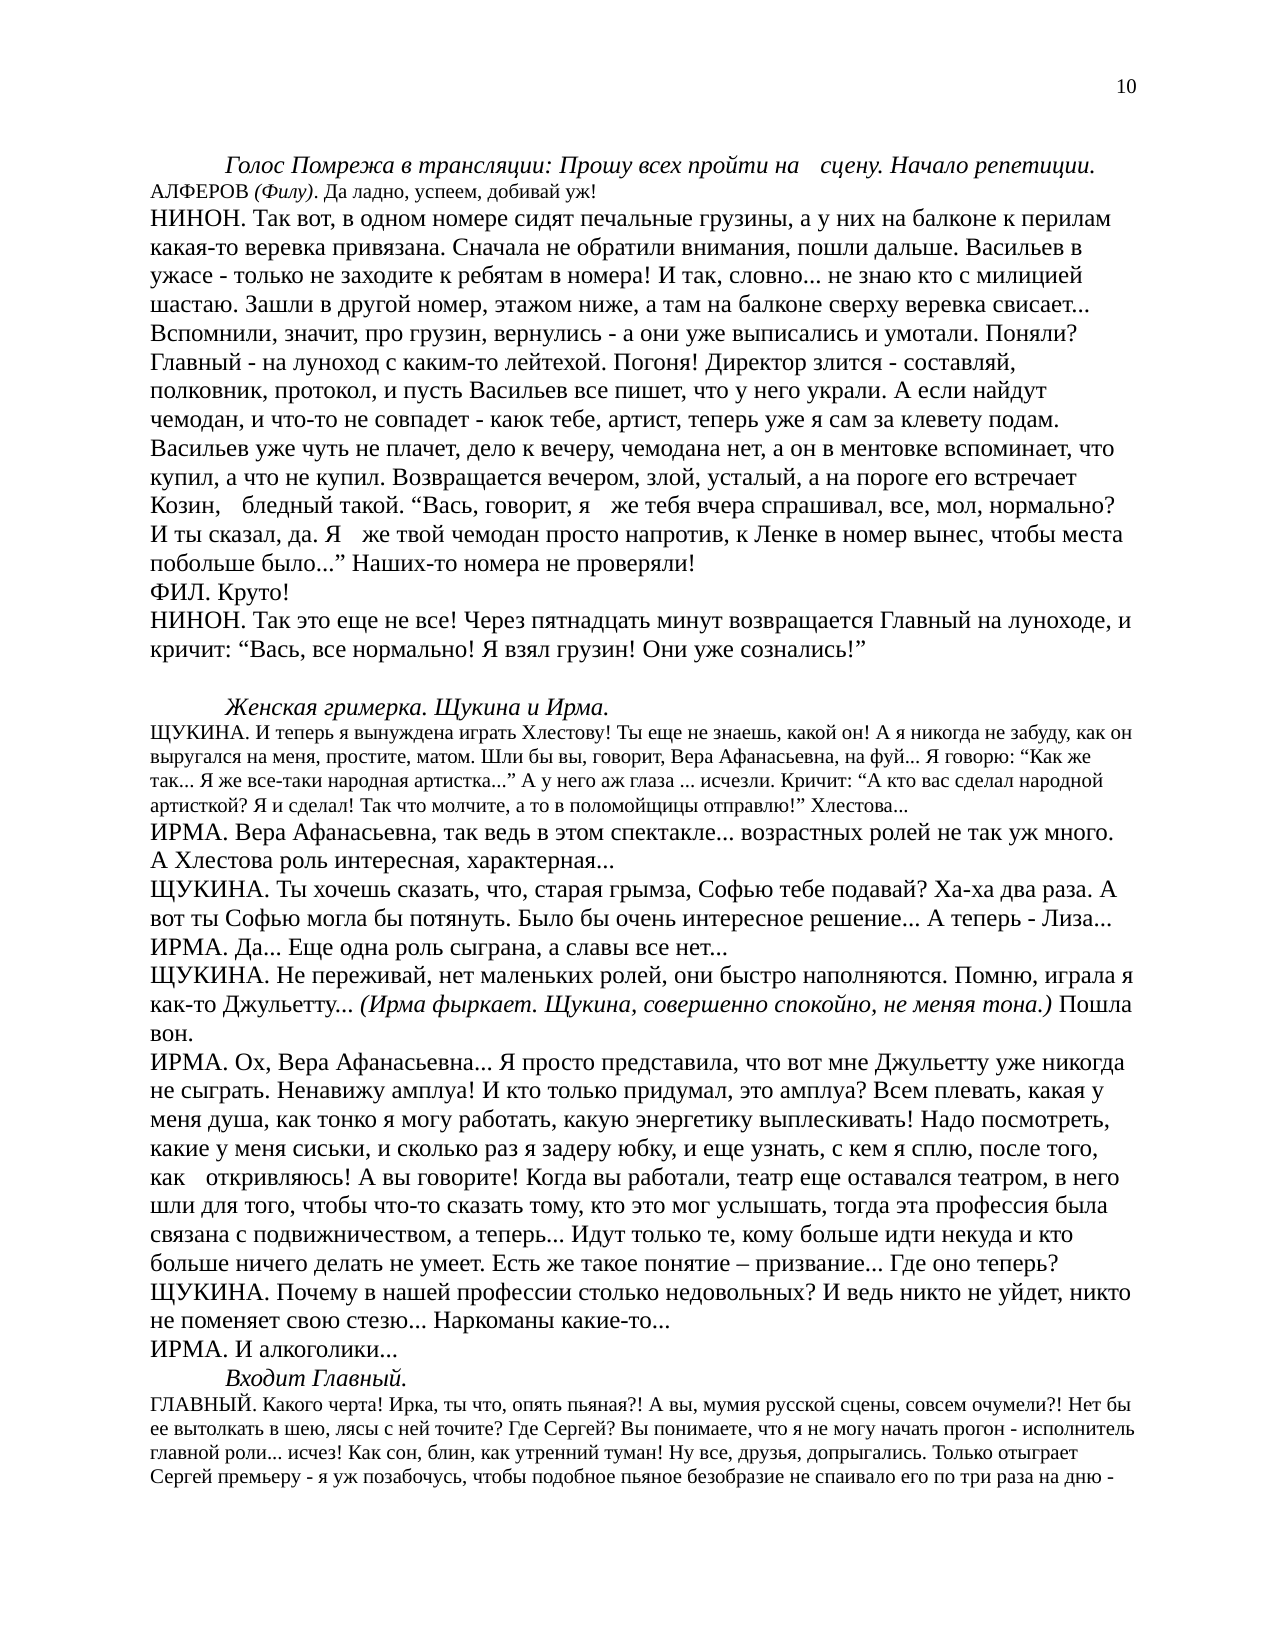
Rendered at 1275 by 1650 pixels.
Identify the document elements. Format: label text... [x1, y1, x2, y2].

text ФИЛ. Круто! [150, 577, 1137, 605]
text Женская гримерка. Щукина и Ирма. [150, 692, 1137, 720]
text ИРМА. И алкоголики... [150, 1334, 1137, 1363]
text НИНОН. Так это еще не все! Через пятнадцать минут возвращается Главный на луноходе, и кричит: “Вась, все нормально! Я взял грузин! Они уже сознались!” [150, 605, 1137, 663]
text ЩУКИНА. Ты хочешь сказать, что, старая грымза, Софью тебе подавай? Ха-ха два раза. А вот ты Софью могла бы потянуть. Было бы очень интересное решение... А теперь - Лиза... [150, 874, 1137, 932]
text ИРМА. Ох, Вера Афанасьевна... Я просто представила, что вот мне Джульетту уже никогда не сыграть. Ненавижу амплуа! И кто только придумал, это амплуа? Всем плевать, какая у меня душа, как тонко я могу работать, какую энергетику выплескивать! Надо посмотреть, какие у меня сиськи, и сколько раз я задеру юбку, и еще узнать, с кем я сплю, после того, как откривляюсь! А вы говорите! Когда вы работали, театр еще оставался театром, в него шли для того, чтобы что-то сказать тому, кто это мог услышать, тогда эта профессия была связана с подвижничеством, а теперь... Идут только те, кому больше идти некуда и кто больше ничего делать не умеет. Есть же такое понятие – призвание... Где оно теперь? [150, 1047, 1137, 1277]
text Голос Помрежа в трансляции: Прошу всех пройти на сцену. Начало репетиции. [150, 150, 1137, 179]
text ЩУКИНА. И теперь я вынуждена играть Хлестову! Ты еще не знаешь, какой он! А я никогда не забуду, как он выругался на меня, простите, матом. Шли бы вы, говорит, Вера Афанасьевна, на фуй... Я говорю: “Как же так... Я же все-таки народная артистка...” А у него аж глаза ... исчезли. Кричит: “А кто вас сделал народной артисткой? Я и сделал! Так что молчите, а то в поломойщицы отправлю!” Хлестова... [150, 720, 1137, 817]
text ЩУКИНА. Не переживай, нет маленьких ролей, они быстро наполняются. Помню, играла я как-то Джульетту... (Ирма фыркает. Щукина, совершенно спокойно, не меняя тона.) Пошла вон. [150, 960, 1137, 1047]
text ЩУКИНА. Почему в нашей профессии столько недовольных? И ведь никто не уйдет, никто не поменяет свою стезю... Наркоманы какие-то... [150, 1277, 1137, 1334]
text ИРМА. Вера Афанасьевна, так ведь в этом спектакле... возрастных ролей не так уж много. А Хлестова роль интересная, характерная... [150, 817, 1137, 874]
subtitle АЛФЕРОВ (Филу). Да ладно, успеем, добивай уж! [150, 179, 1137, 203]
text НИНОН. Так вот, в одном номере сидят печальные грузины, а у них на балконе к перилам какая-то веревка привязана. Сначала не обратили внимания, пошли дальше. Васильев в ужасе - только не заходите к ребятам в номера! И так, словно... не знаю кто с милицией шастаю. Зашли в другой номер, этажом ниже, а там на балконе сверху веревка свисает... Вспомнили, значит, про грузин, вернулись - а они уже выписались и умотали. Поняли? Главный - на луноход с каким-то лейтехой. Погоня! Директор злится - составляй, полковник, протокол, и пусть Васильев все пишет, что у него украли. А если найдут чемодан, и что-то не совпадет - каюк тебе, артист, теперь уже я сам за клевету подам. Васильев уже чуть не плачет, дело к вечеру, чемодана нет, а он в ментовке вспоминает, что купил, а что не купил. Возвращается вечером, злой, усталый, а на пороге его встречает Козин, бледный такой. “Вась, говорит, я же тебя вчера спрашивал, все, мол, нормально? И ты сказал, да. Я же твой чемодан просто напротив, к Ленке в номер вынес, чтобы места побольше было...” Наших-то номера не проверяли! [150, 203, 1137, 577]
text ИРМА. Да... Еще одна роль сыграна, а славы все нет... [150, 932, 1137, 960]
text Входит Главный. [150, 1363, 1137, 1392]
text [150, 1392, 1137, 1488]
